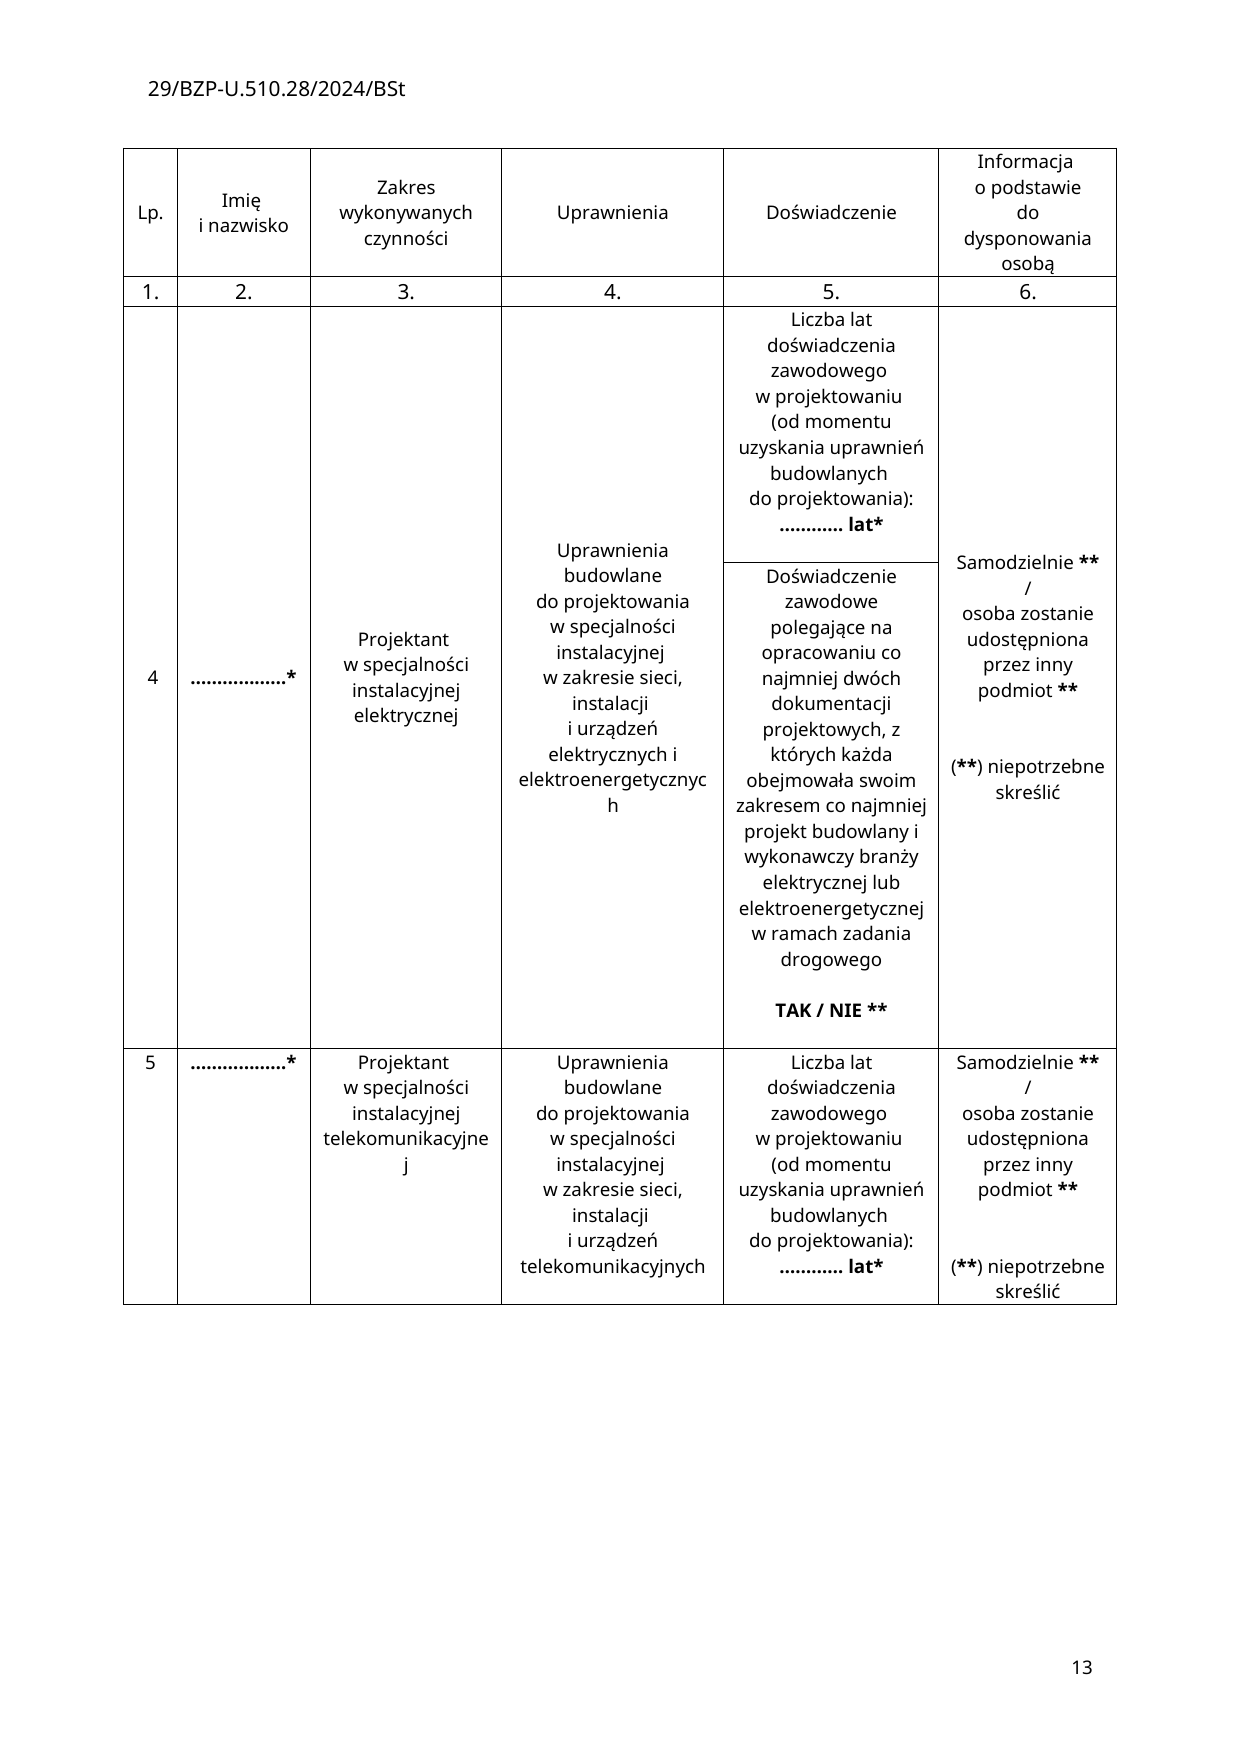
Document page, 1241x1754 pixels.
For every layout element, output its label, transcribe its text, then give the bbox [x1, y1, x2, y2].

table_header Doświadczenie [724, 149, 938, 276]
table_cell Projektant w specjalności instalacyjnej elektrycznej [311, 307, 501, 1048]
table_cell 4. [502, 277, 723, 306]
table_cell 6. [939, 277, 1116, 306]
table_header Zakres wykonywanych czynności [311, 149, 501, 276]
table_cell 4 [124, 307, 177, 1048]
table_cell ………………* [178, 307, 310, 1048]
table_cell Uprawnienia budowlane do projektowania w specjalności instalacyjnej w zakresie sieci, instalacji i urządzeń elektrycznych i elektroenergetycznych [502, 307, 723, 1048]
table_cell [939, 1049, 1116, 1304]
table_header Uprawnienia [502, 149, 723, 276]
table_cell Doświadczenie zawodowe polegające na opracowaniu co najmniej dwóch dokumentacji projektowych, z których każda obejmowała swoim zakresem co najmniej projekt budowlany i wykonawczy branży elektrycznej lub elektroenergetycznej w ramach zadania drogowego TAK / NIE ** [724, 563, 938, 1048]
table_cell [311, 1049, 501, 1304]
table_cell 5 [124, 1049, 177, 1304]
table_header Imię i nazwisko [178, 149, 310, 276]
table_cell Liczba lat doświadczenia zawodowego w projektowaniu (od momentu uzyskania uprawnień budowlanych do projektowania): ………… lat* [724, 1049, 938, 1304]
table_header Informacja o podstawie do dysponowania osobą [939, 149, 1116, 276]
table_cell ………………* [178, 1049, 310, 1304]
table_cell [502, 1049, 723, 1304]
table_cell 2. [178, 277, 310, 306]
table_header Lp. [124, 149, 177, 276]
table_cell 5. [724, 277, 938, 306]
table_cell Liczba lat doświadczenia zawodowego w projektowaniu (od momentu uzyskania uprawnień budowlanych do projektowania): ………… lat* [724, 307, 938, 562]
table_cell 1. [124, 277, 177, 306]
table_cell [939, 307, 1116, 1048]
table_cell 3. [311, 277, 501, 306]
